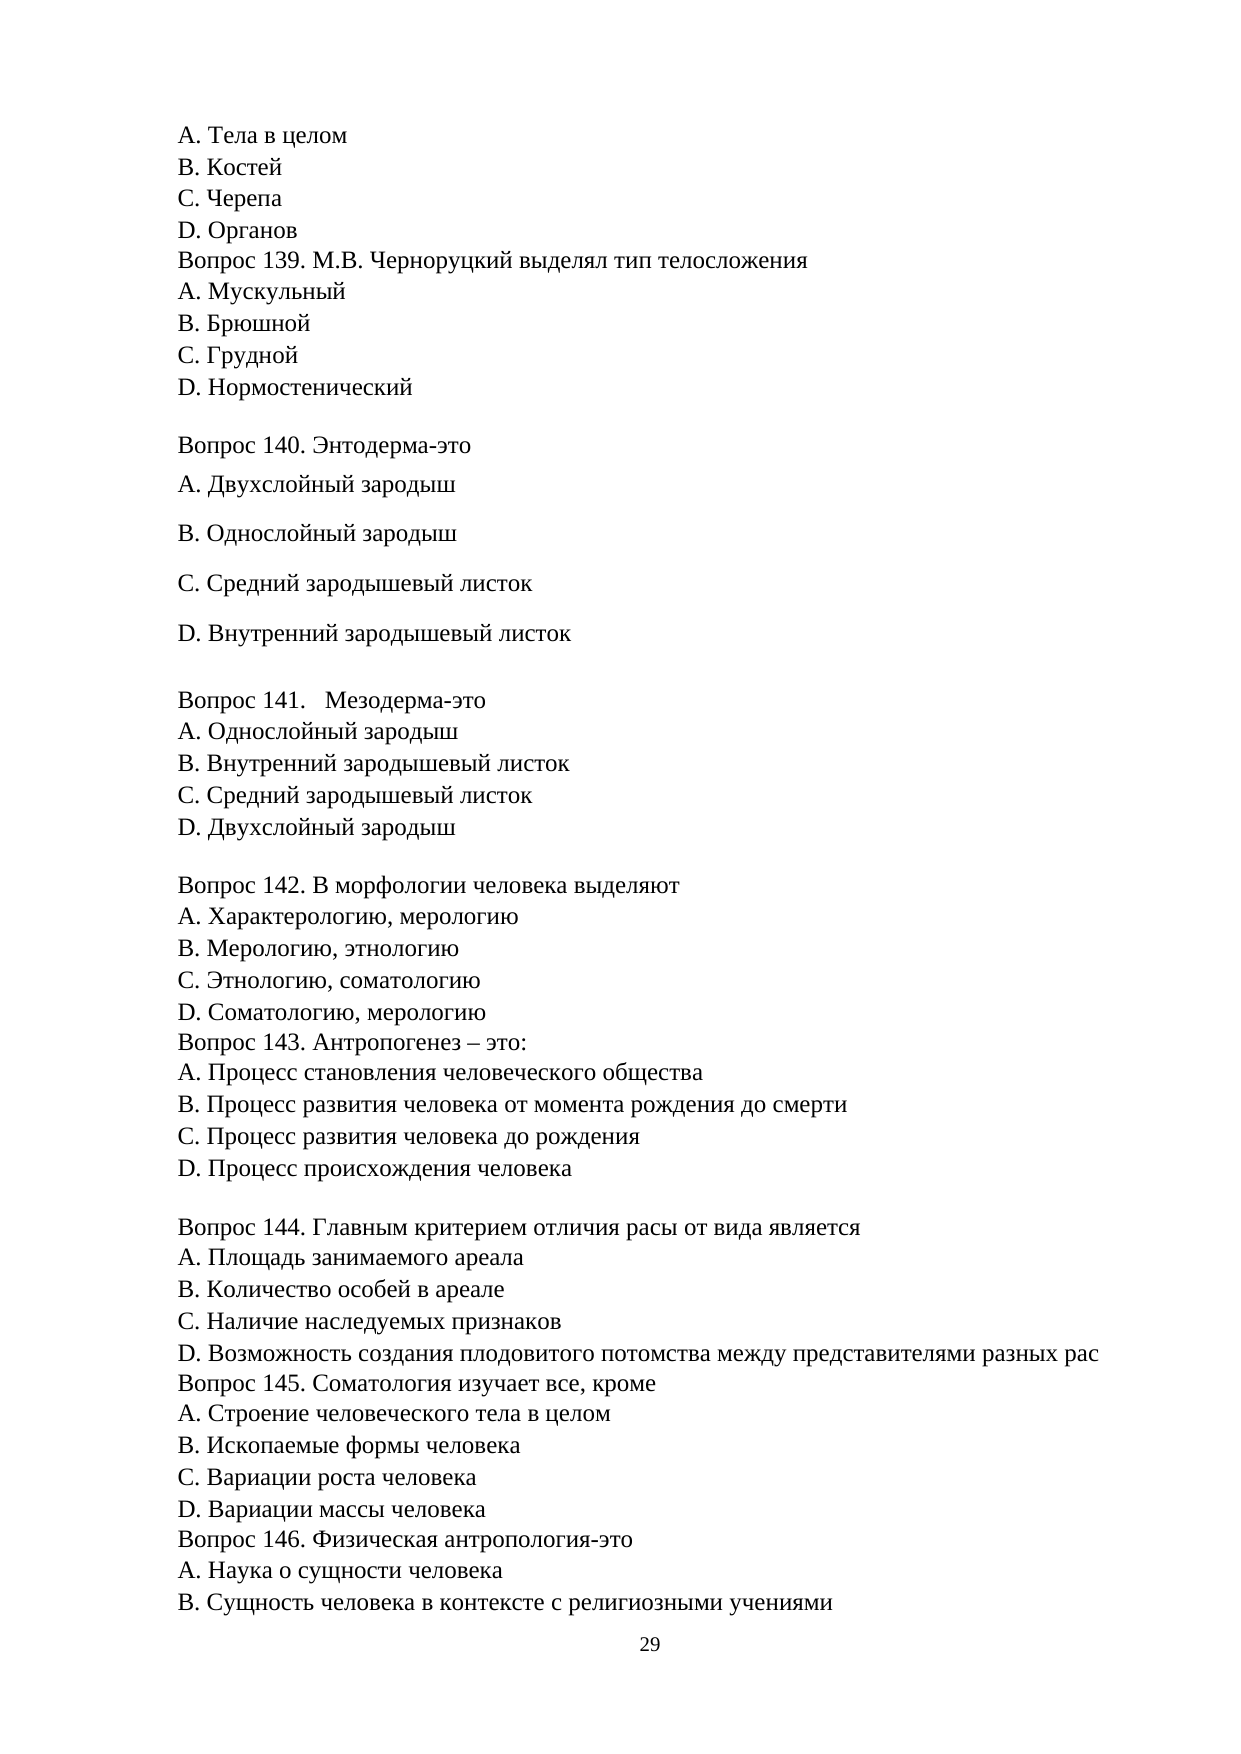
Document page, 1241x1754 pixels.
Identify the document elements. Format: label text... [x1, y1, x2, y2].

text Вопрос 145. Соматология изучает все, кроме [177, 1368, 1122, 1397]
table_cell B. Процесс развития человека от момента рождения до смерти [176, 1088, 855, 1119]
table_cell D. Двухслойный зародыш [176, 810, 578, 842]
table_cell B. Ископаемые формы человека [176, 1429, 619, 1461]
table_header A. Тела в целом [176, 118, 355, 150]
table_header A. Двухслойный зародыш [176, 459, 648, 508]
table_cell C. Грудной [176, 338, 421, 370]
table_cell D. Органов [176, 214, 355, 246]
table_cell D. Процесс происхождения человека [176, 1151, 855, 1183]
table_cell B. Сущность человека в контексте с религиозными учениями [176, 1585, 841, 1617]
table_header A. Процесс становления человеческого общества [176, 1056, 855, 1087]
text Вопрос 143. Антропогенез – это: [177, 1027, 1122, 1056]
table_cell B. Внутренний зародышевый листок [176, 746, 578, 778]
table_cell B. Костей [176, 150, 355, 182]
table_cell B. Однослойный зародыш [176, 508, 648, 557]
text Вопрос 139. М.В. Черноруцкий выделял тип телосложения [177, 246, 1122, 274]
table_cell B. Брюшной [176, 306, 421, 338]
table_cell B. Количество особей в ареале [176, 1273, 1107, 1304]
table_cell C. Средний зародышевый листок [176, 558, 648, 607]
table_cell C. Этнологию, соматологию [176, 963, 526, 995]
table_cell C. Черепа [176, 182, 355, 214]
table_cell D. Соматологию, мерологию [176, 995, 526, 1027]
text Вопрос 141. Мезодерма-это [177, 686, 1122, 714]
table_header A. Площадь занимаемого ареала [176, 1241, 1107, 1272]
table_header A. Наука о сущности человека [176, 1553, 841, 1585]
text Вопрос 140. Энтодерма-это [177, 431, 1122, 459]
table_cell D. Возможность создания плодовитого потомства между представителями разных рас [176, 1336, 1107, 1368]
table_cell D. Вариации массы человека [176, 1493, 619, 1524]
table_cell D. Нормостенический [176, 370, 421, 402]
table_header A. Характерологию, мерологию [176, 899, 526, 931]
table_cell C. Средний зародышевый листок [176, 778, 578, 810]
table_header A. Однослойный зародыш [176, 714, 578, 746]
table_header A. Мускульный [176, 274, 421, 306]
text Вопрос 146. Физическая антропология-это [177, 1524, 1122, 1553]
table_cell C. Наличие наследуемых признаков [176, 1304, 1107, 1336]
table_cell D. Внутренний зародышевый листок [176, 607, 648, 657]
table_cell C. Вариации роста человека [176, 1461, 619, 1492]
table_header A. Строение человеческого тела в целом [176, 1397, 619, 1429]
table_cell C. Процесс развития человека до рождения [176, 1119, 855, 1151]
text Вопрос 144. Главным критерием отличия расы от вида является [177, 1212, 1122, 1241]
text Вопрос 142. В морфологии человека выделяют [177, 871, 1122, 899]
table_cell B. Мерологию, этнологию [176, 931, 526, 963]
